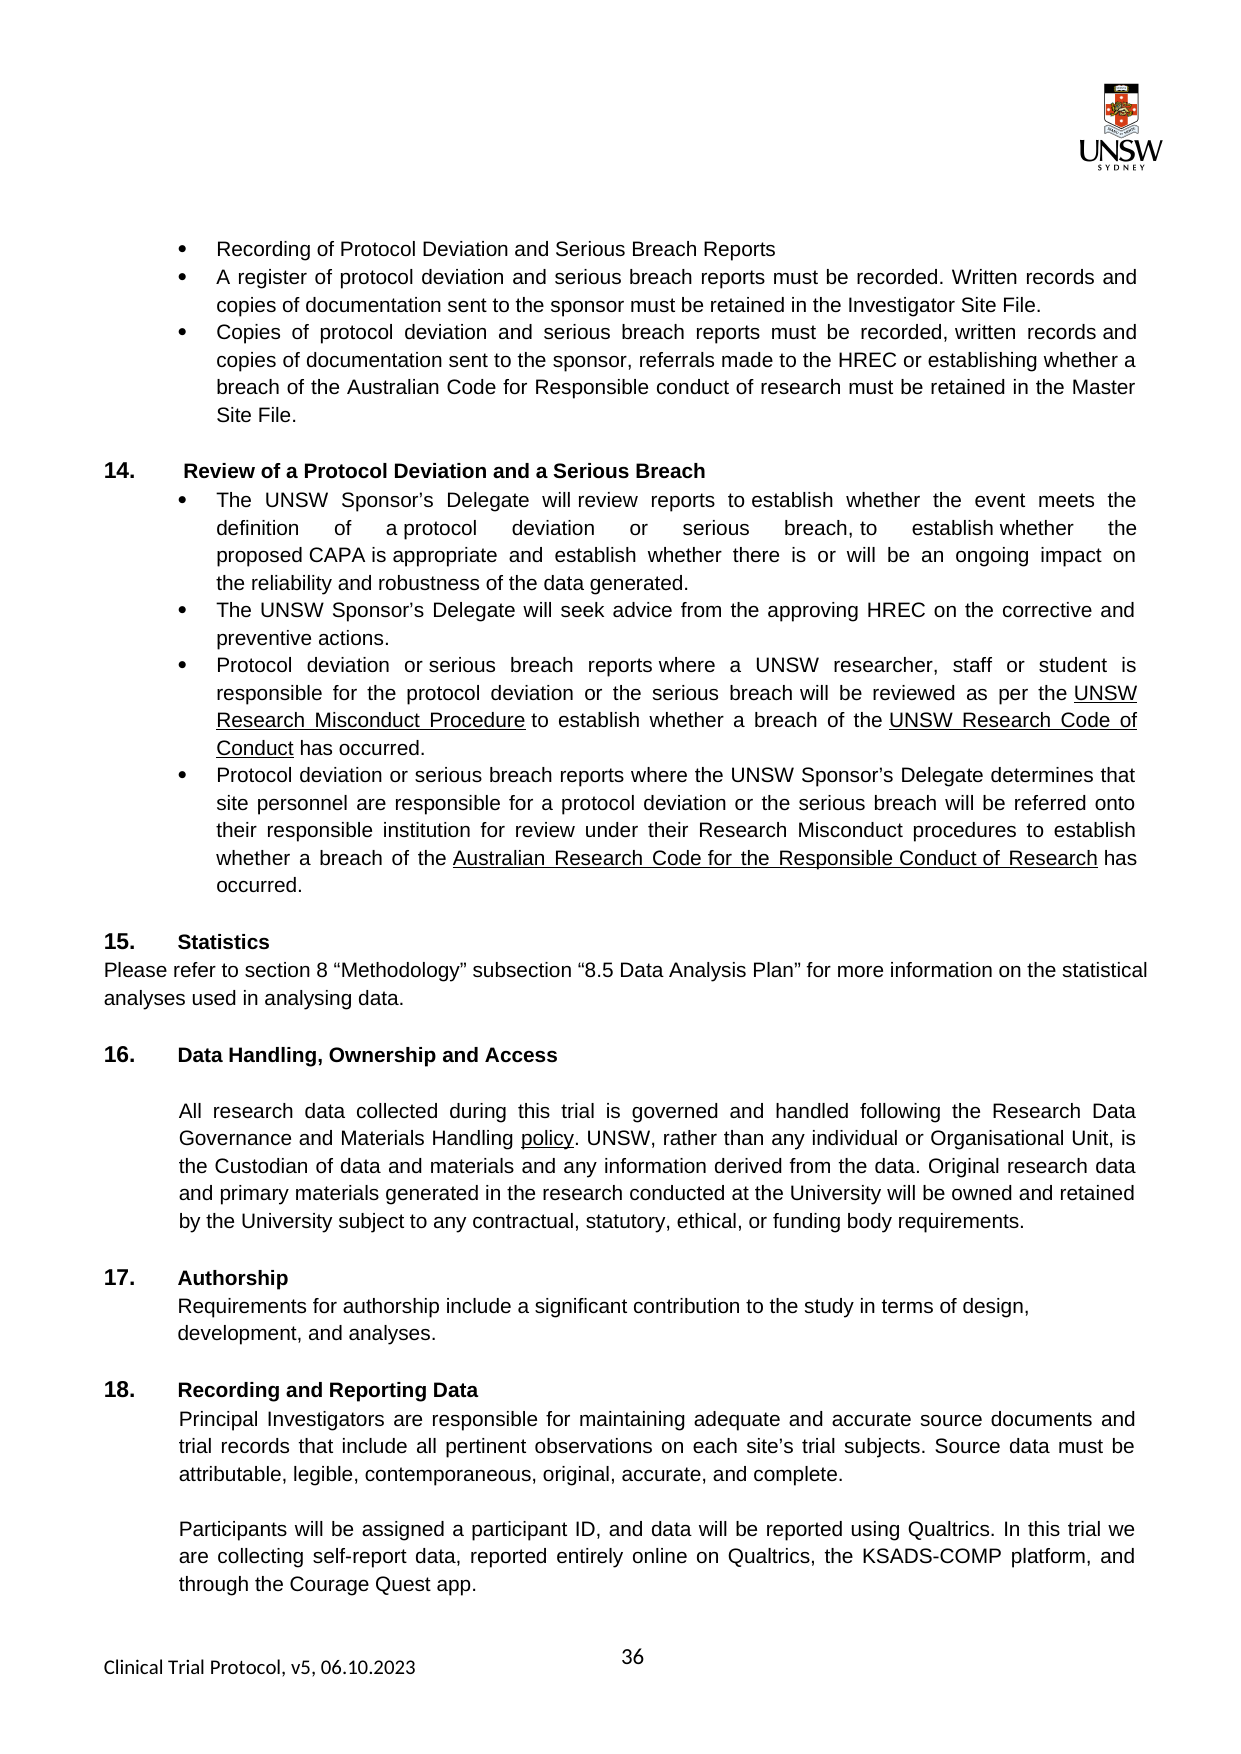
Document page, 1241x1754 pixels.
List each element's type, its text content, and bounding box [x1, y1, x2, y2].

subtitle Review of a Protocol Deviation and a Serious Breach [103, 457, 1137, 484]
list A register of protocol deviation and serious breach reports must be recorded. Written records and copies of documentation sent to the sponsor must be retained in the Investigator Site File. [178, 265, 1137, 316]
text Principal Investigators are responsible for maintaining adequate and accurate source documents and trial records that include all pertinent observations on each site’s trial subjects. Source data must be attributable, legible, contemporaneous, original, accurate, and complete. [178, 1406, 1137, 1485]
subtitle All research data collected during this trial is governed and handled following the Research Data Governance and Materials Handling policy. UNSW, rather than any individual or Organisational Unit, is the Custodian of data and materials and any information derived from the data. Original research data and primary materials generated in the research conducted at the University will be owned and retained by the University subject to any contractual, statutory, ethical, or funding body requirements. [178, 1098, 1137, 1232]
text Requirements for authorship include a significant contribution to the study in terms of design, development, and analyses. [177, 1294, 1137, 1345]
text Please refer to section 8 “Methodology” subsection “8.5 Data Analysis Plan” for more information on the statistical analyses used in analysing data. [103, 958, 1167, 1010]
list Recording of Protocol Deviation and Serious Breach Reports [178, 237, 1137, 261]
list Protocol deviation or serious breach reports where a UNSW researcher, staff or student is responsible for the protocol deviation or the serious breach will be reviewed as per the UNSW Research Misconduct Procedure to establish whether a breach of the UNSW Research Code of Conduct has occurred. [179, 653, 1137, 759]
subtitle Recording and Reporting Data [103, 1376, 1137, 1403]
list Protocol deviation or serious breach reports where the UNSW Sponsor’s Delegate determines that site personnel are responsible for a protocol deviation or the serious breach will be referred onto their responsible institution for review under their Research Misconduct procedures to establish whether a breach of the Australian Research Code for the Responsible Conduct of Research has occurred. [179, 763, 1137, 897]
picture [1075, 73, 1167, 181]
text Participants will be assigned a participant ID, and data will be reported using Qualtrics. In this trial we are collecting self-report data, reported entirely online on Qualtrics, the KSADS-COMP platform, and through the Courage Quest app. [178, 1516, 1137, 1595]
subtitle Authorship [103, 1263, 1137, 1290]
list The UNSW Sponsor’s Delegate will review reports to establish whether the event meets the definition of a protocol deviation or serious breach, to establish whether the proposed CAPA is appropriate and establish whether there is or will be an ongoing impact on the reliability and robustness of the data generated. [179, 488, 1137, 594]
list The UNSW Sponsor’s Delegate will seek advice from the approving HREC on the corrective and preventive actions. [179, 598, 1137, 649]
subtitle Data Handling, Ownership and Access [103, 1041, 1137, 1067]
list Copies of protocol deviation and serious breach reports must be recorded, written records and copies of documentation sent to the sponsor, referrals made to the HREC or establishing whether a breach of the Australian Code for Responsible conduct of research must be retained in the Master Site File. [178, 320, 1137, 426]
subtitle Statistics [103, 928, 1137, 954]
